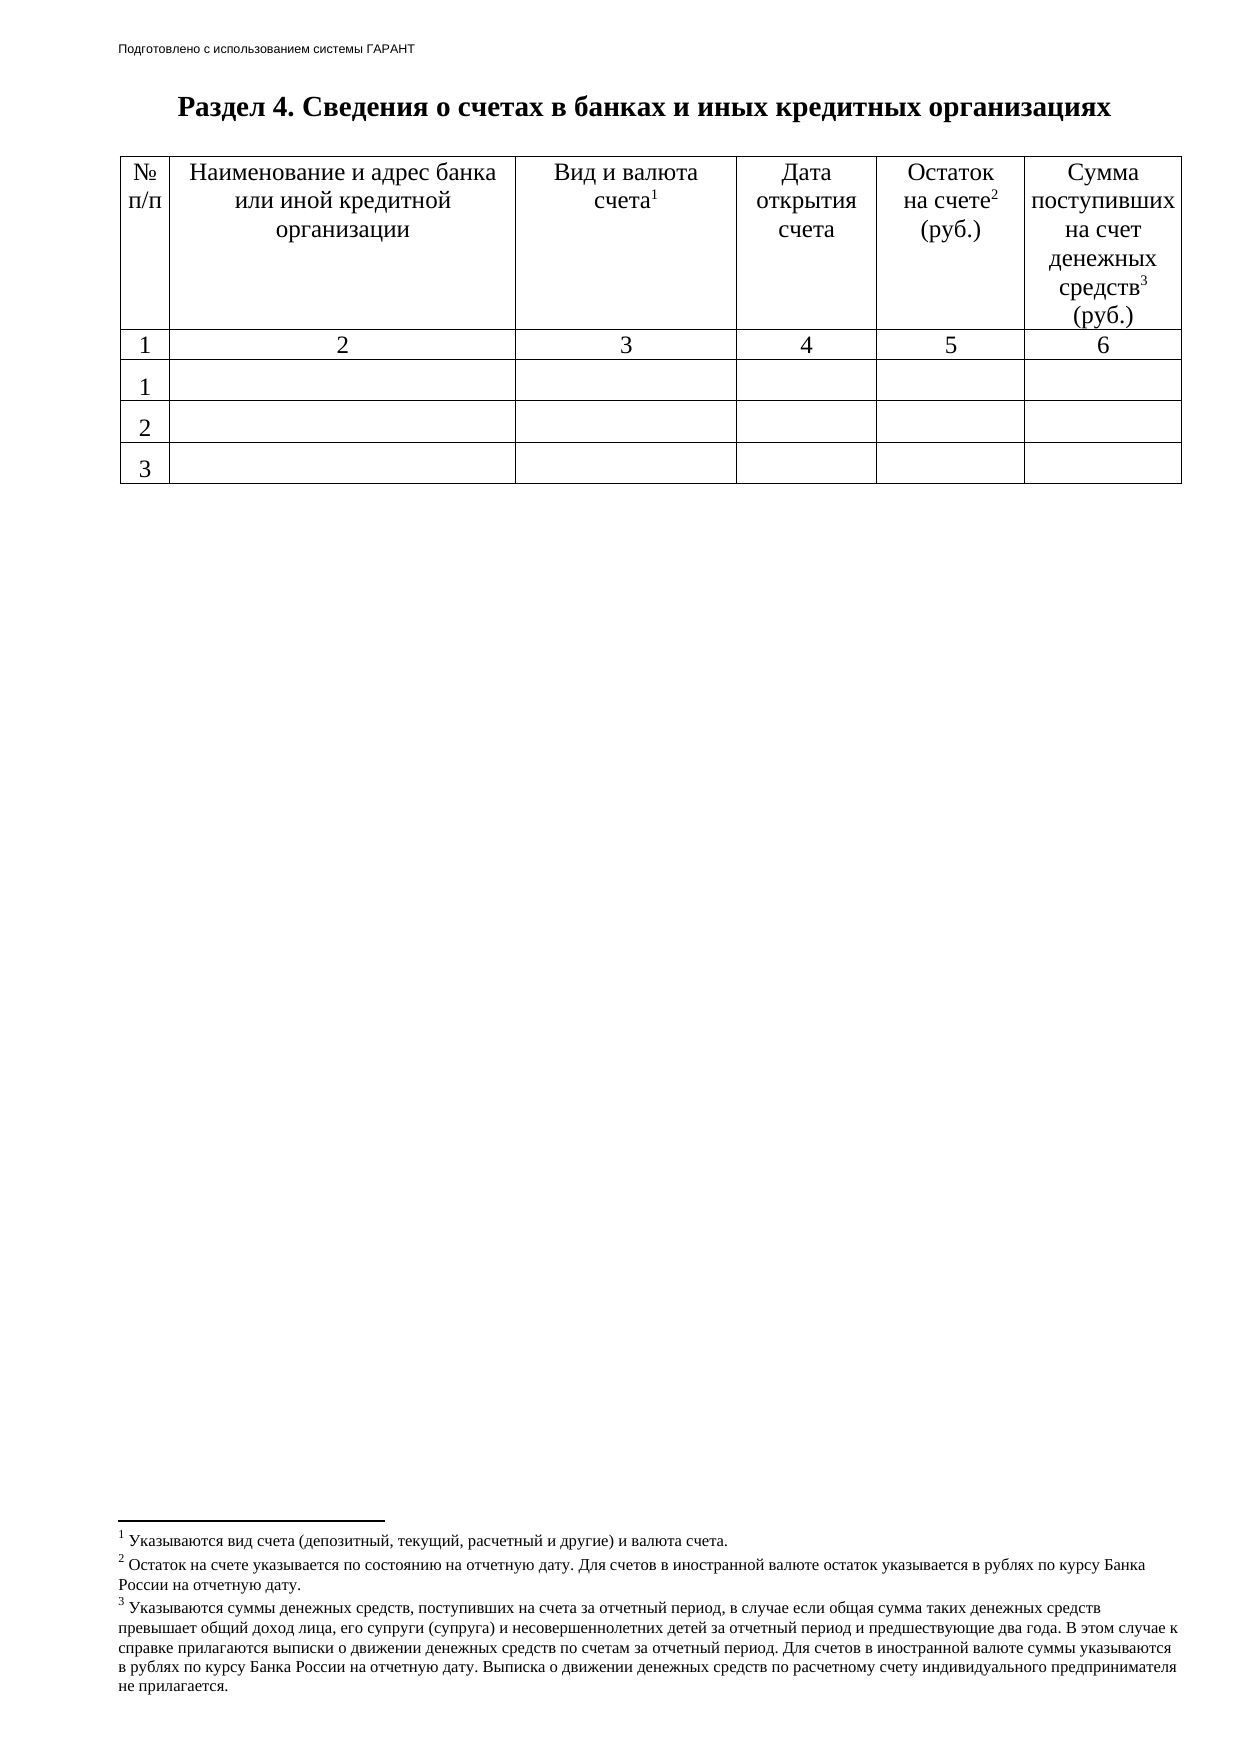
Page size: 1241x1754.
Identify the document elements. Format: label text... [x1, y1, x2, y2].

table_cell 1 [121, 360, 169, 400]
table_cell [877, 401, 1024, 442]
table_header Сумма поступивших на счет денежных средств (руб.) [1025, 157, 1181, 329]
table_cell [1025, 401, 1181, 442]
table_cell 2 [121, 401, 169, 442]
table_cell [170, 401, 515, 442]
table_cell [1025, 360, 1181, 400]
table_cell 5 [877, 330, 1024, 359]
table_header Дата открытия счета [737, 157, 876, 329]
table_cell 6 [1025, 330, 1181, 359]
table_cell [877, 360, 1024, 400]
table_cell [737, 443, 876, 483]
table_header Остаток на счете (руб.) [877, 157, 1024, 329]
table_cell [877, 443, 1024, 483]
table_header Вид и валюта счета [516, 157, 736, 329]
table_header № п/п [121, 157, 169, 329]
table_cell [170, 360, 515, 400]
table_cell 4 [737, 330, 876, 359]
table_cell [737, 401, 876, 442]
table_cell [516, 401, 736, 442]
table_cell 2 [170, 330, 515, 359]
table_cell [737, 360, 876, 400]
table_cell [516, 360, 736, 400]
table_cell [516, 443, 736, 483]
table_cell 1 [121, 330, 169, 359]
table_cell 3 [516, 330, 736, 359]
table_cell 3 [121, 443, 169, 483]
table_cell [170, 443, 515, 483]
table_header Наименование и адрес банка или иной кредитной организации [170, 157, 515, 329]
table_cell [1025, 443, 1181, 483]
text Раздел 4. Сведения о счетах в банках и иных кредитных организациях [118, 89, 1181, 122]
